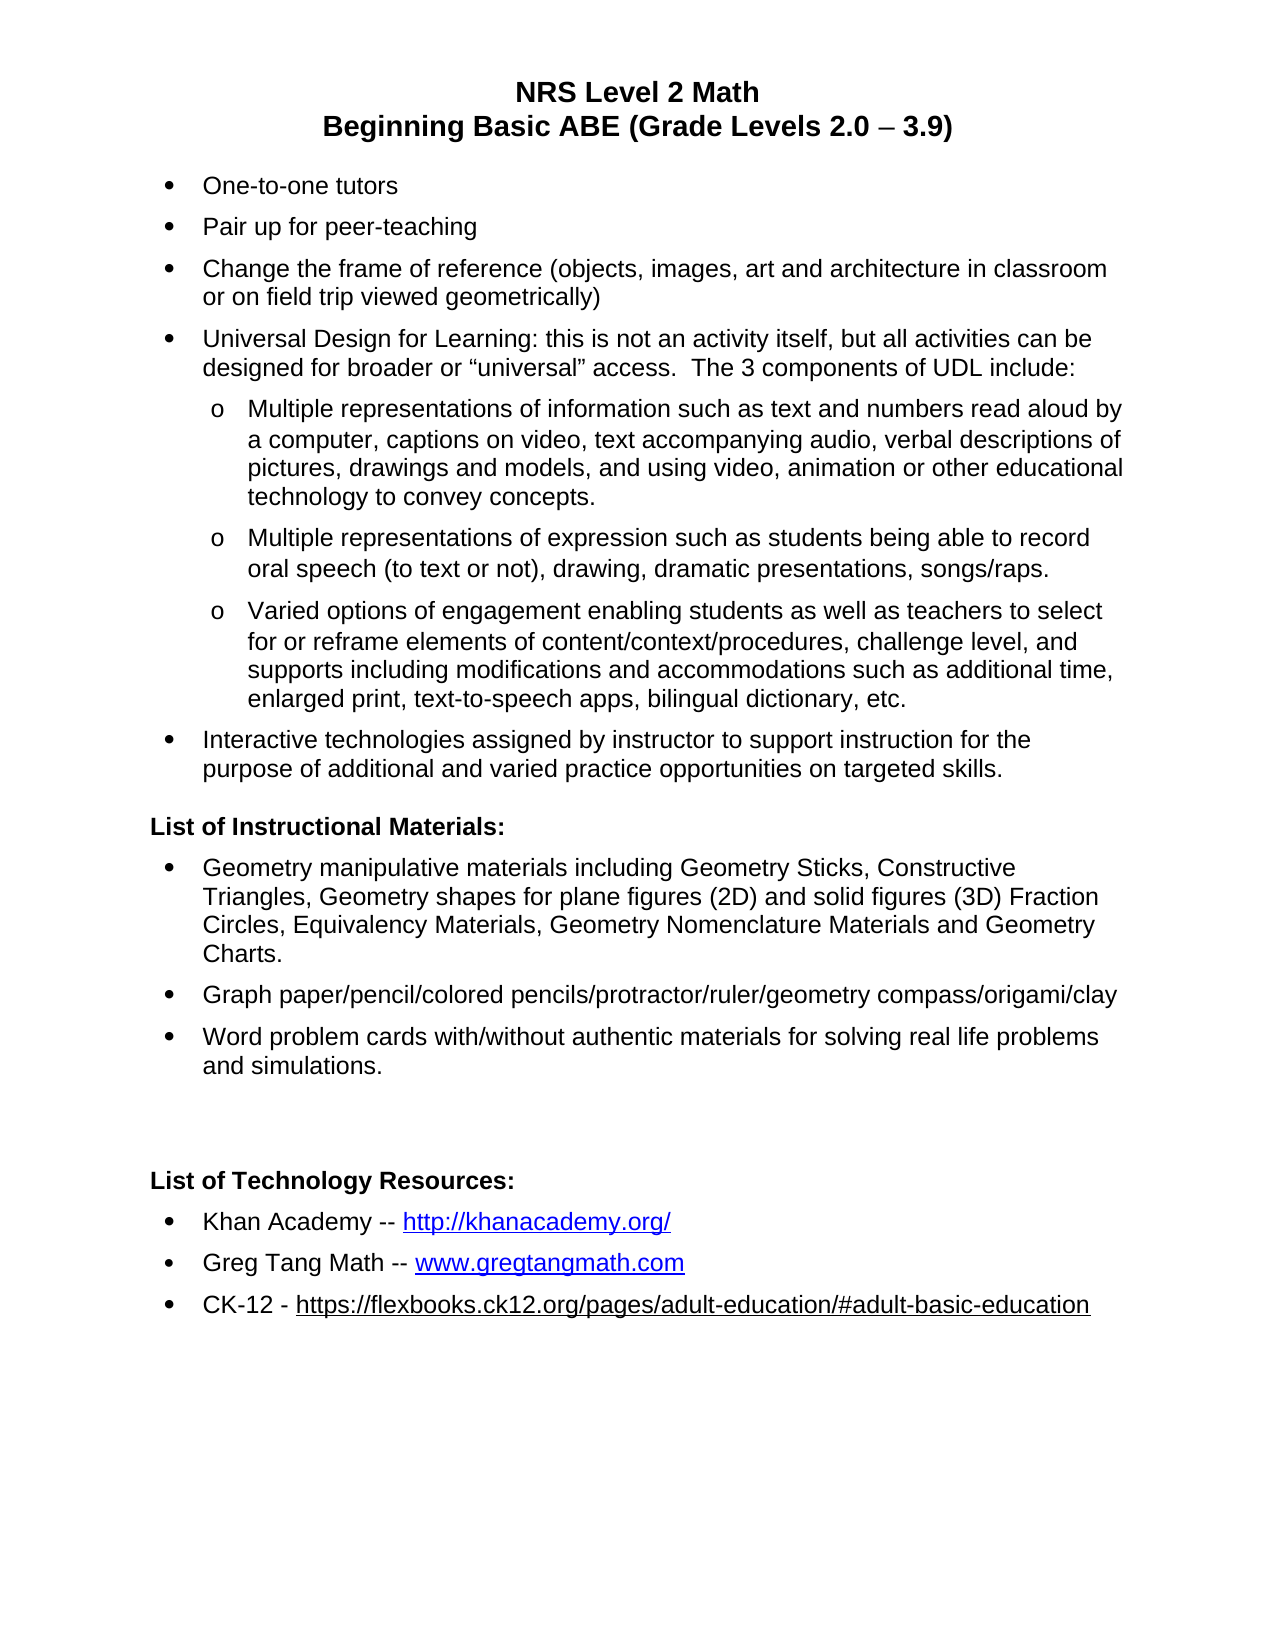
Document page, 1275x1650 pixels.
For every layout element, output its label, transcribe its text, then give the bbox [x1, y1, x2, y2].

list Graph paper/pencil/colored pencils/protractor/ruler/geometry compass/origami/clay [165, 981, 1125, 1009]
list One-to-one tutors [165, 171, 1125, 200]
list Interactive technologies assigned by instructor to support instruction for the purpose of additional and varied practice opportunities on targeted skills. [165, 725, 1125, 783]
list Pair up for peer-teaching [165, 212, 1125, 241]
list Change the frame of reference (objects, images, art and architecture in classroom or on field trip viewed geometrically) [165, 253, 1125, 311]
list Universal Design for Learning: this is not an activity itself, but all activities can be designed for broader or “universal” access. The 3 components of UDL include: [165, 324, 1125, 381]
list Word problem cards with/without authentic materials for solving real life problems and simulations. [165, 1022, 1125, 1079]
list Varied options of engagement enabling students as well as teachers to select for or reframe elements of content/context/procedures, challenge level, and supports including modifications and accommodations such as additional time, enlarged print, text-to-speech apps, bilingual dictionary, etc. [210, 596, 1125, 713]
list Khan Academy -- http://khanacademy.org/ [165, 1207, 1125, 1236]
list Multiple representations of expression such as students being able to record oral speech (to text or not), drawing, dramatic presentations, songs/raps. [210, 523, 1125, 583]
list Multiple representations of information such as text and numbers read aloud by a computer, captions on video, text accompanying audio, verbal descriptions of pictures, drawings and models, and using video, animation or other educational technology to convey concepts. [210, 394, 1125, 511]
list Geometry manipulative materials including Geometry Sticks, Constructive Triangles, Geometry shapes for plane figures (2D) and solid figures (3D) Fraction Circles, Equivalency Materials, Geometry Nomenclature Materials and Geometry Charts. [165, 853, 1125, 968]
list CK-12 - https://flexbooks.ck12.org/pages/adult-education/#adult-basic-education [165, 1289, 1125, 1318]
text List of Instructional Materials: [150, 812, 1125, 840]
text List of Technology Resources: [150, 1166, 1125, 1194]
list Greg Tang Math -- www.gregtangmath.com [165, 1248, 1125, 1277]
